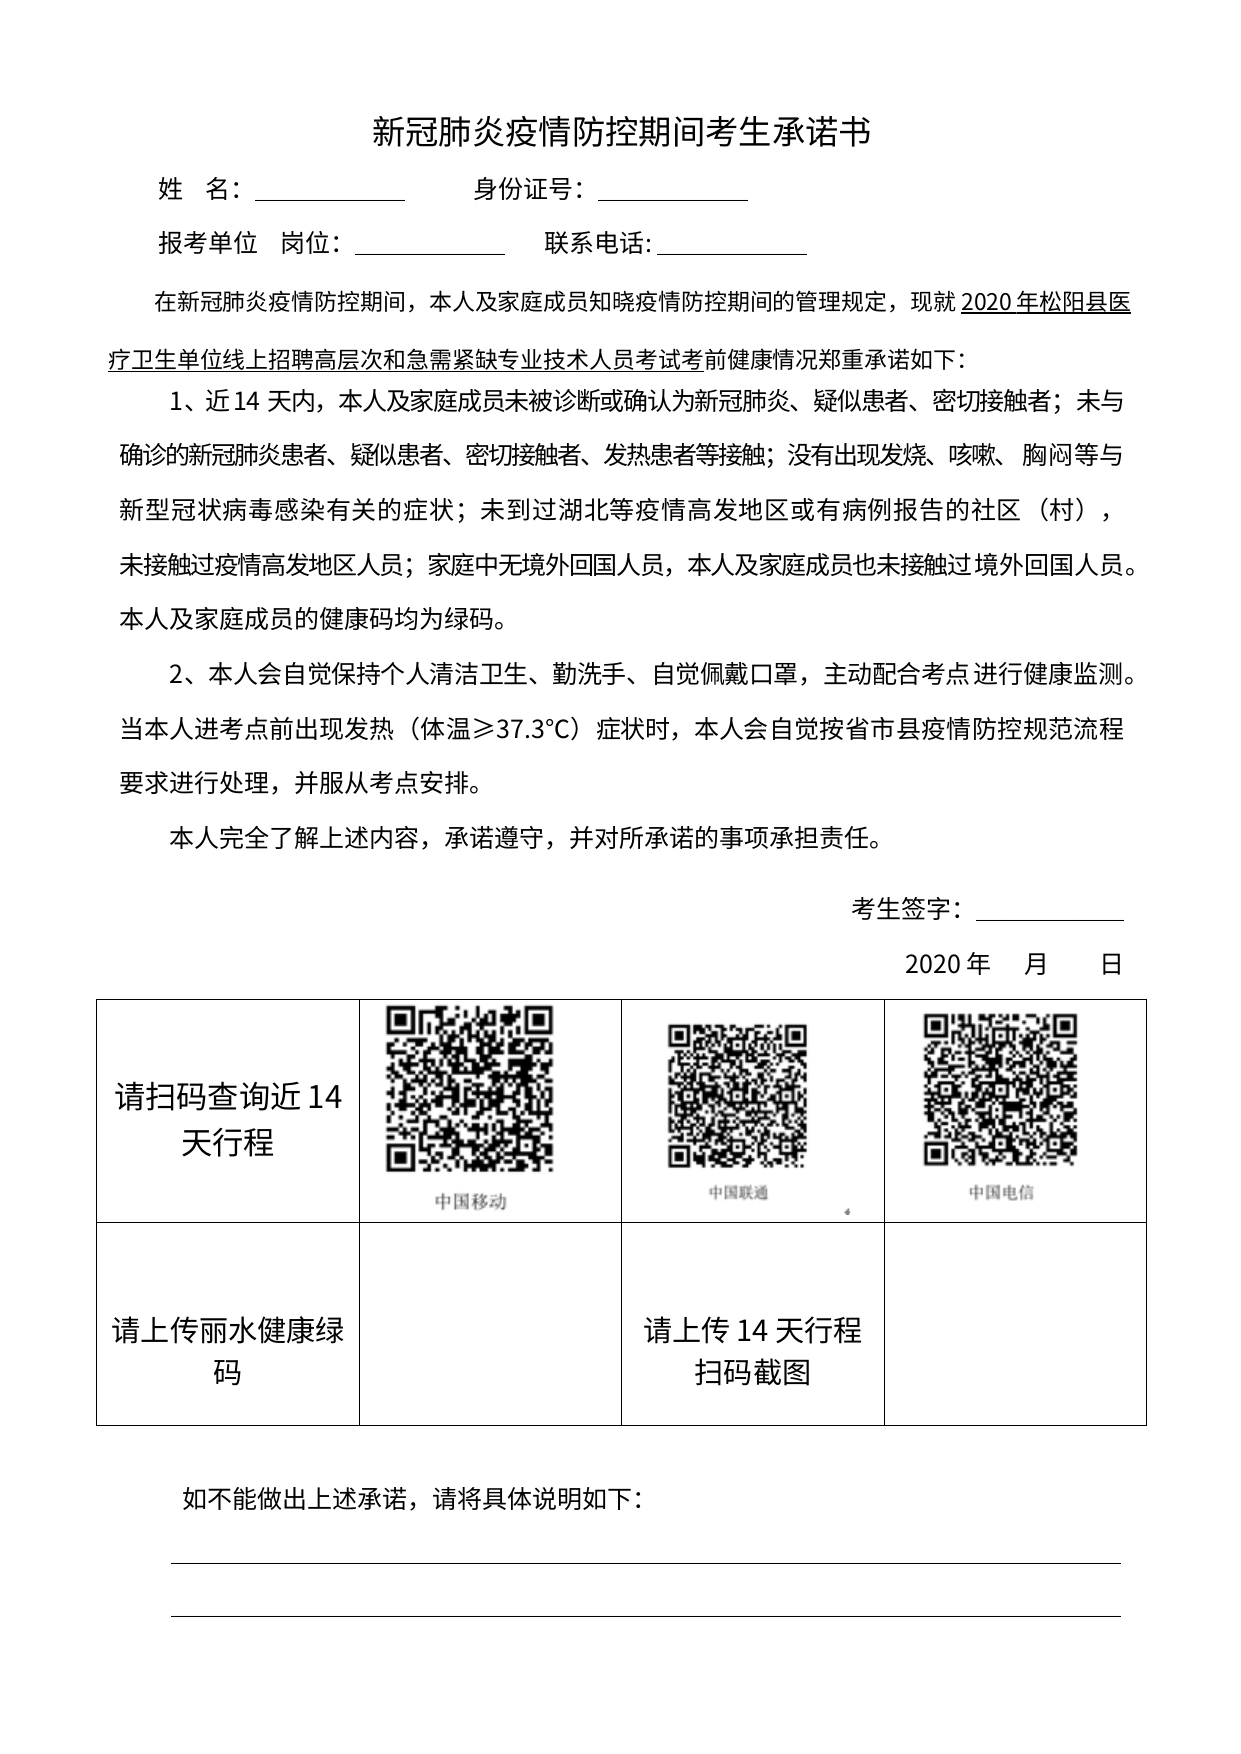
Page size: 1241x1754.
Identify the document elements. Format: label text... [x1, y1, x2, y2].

table_cell [885, 1223, 1146, 1425]
table_cell [360, 1223, 621, 1425]
table_header [571, 1000, 621, 1222]
text 报考单位 岗位：＿＿＿＿＿＿ 联系电话: ＿＿＿＿＿＿ [108, 209, 1136, 264]
table_cell 请上传丽水健康绿码 [97, 1223, 359, 1425]
table_cell 请上传14天行程扫码截图 [622, 1223, 884, 1425]
picture [370, 1000, 571, 1222]
picture [632, 1000, 851, 1215]
text 姓 名：＿＿＿＿＿＿ 身份证号：＿＿＿＿＿＿ [108, 155, 1136, 209]
text 本人完全了解上述内容，承诺遵守，并对所承诺的事项承担责任。 [169, 818, 1083, 855]
text 如不能做出上述承诺，请将具体说明如下： [182, 1479, 1136, 1516]
table_header [885, 1000, 1146, 1222]
table_header [622, 1000, 884, 1222]
table_header [360, 1000, 370, 1222]
text ＿＿＿＿＿＿＿＿＿＿＿＿＿＿＿＿＿＿＿＿＿＿＿＿＿＿＿＿＿＿＿＿＿＿＿＿＿＿ [108, 1585, 1121, 1622]
picture [895, 1000, 1104, 1218]
text ＿＿＿＿＿＿＿＿＿＿＿＿＿＿＿＿＿＿＿＿＿＿＿＿＿＿＿＿＿＿＿＿＿＿＿＿＿＿ [108, 1532, 1121, 1568]
text 1、近 14 天内，本人及家庭成员未被诊断或确认为新冠肺炎、疑似患者、密切接触者；未与确诊的新冠肺炎患者、疑似患者、密切接触者、发热患者等接触；没有出现发烧、咳嗽、胸闷等与新型冠状病毒感染有关的症状；未到过湖北等疫情高发地区或有病例报告的社区（村），未接触过疫情高发地区人员；家庭中无境外回国人员，本人及家庭成员也未接触过境外回国人员。本人及家庭成员的健康码均为绿码。 [119, 381, 1125, 636]
text 考生签字：＿＿＿＿＿＿ 2020年 月 日 [848, 890, 1124, 981]
table_header 请扫码查询近14天行程 [97, 1000, 359, 1222]
text 2、本人会自觉保持个人清洁卫生、勤洗手、自觉佩戴口罩，主动配合考点进行健康监测。当本人进考点前出现发热（体温≥37.3℃）症状时，本人会自觉按省市县疫情防控规范流程要求进行处理，并服从考点安排。 [119, 654, 1124, 800]
text 在新冠肺炎疫情防控期间，本人及家庭成员知晓疫情防控期间的管理规定，现就 2020年松阳县医疗卫生单位线上招聘高层次和急需紧缺专业技术人员考试考前健康情况郑重承诺如下： [108, 264, 1136, 380]
text 新冠肺炎疫情防控期间考生承诺书 [108, 106, 1136, 154]
